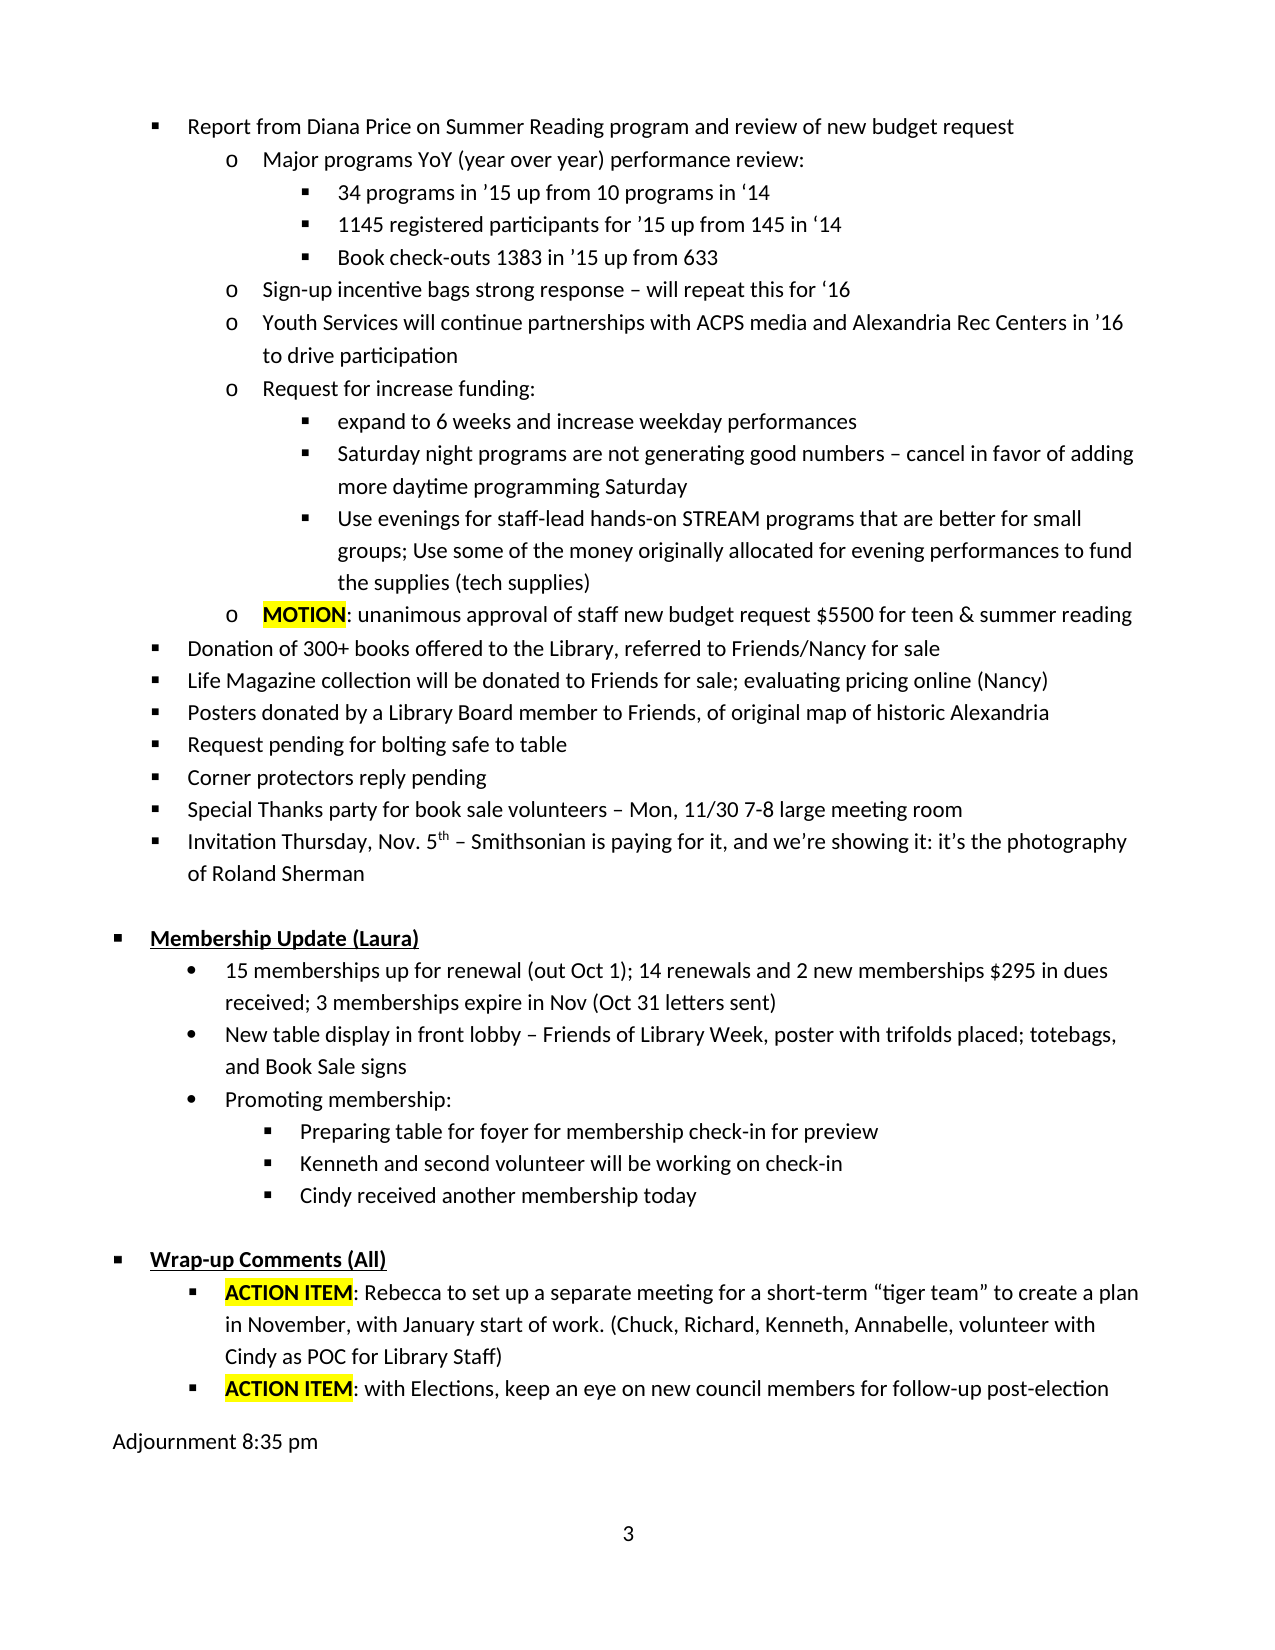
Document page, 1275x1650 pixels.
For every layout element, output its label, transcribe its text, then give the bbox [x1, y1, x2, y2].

list Request pending for bolting safe to table [150, 731, 1144, 759]
list Promoting membership: [187, 1085, 1144, 1113]
list MOTION: unanimous approval of staff new budget request $5500 for teen & summer reading [225, 601, 1144, 630]
list Donation of 300+ books offered to the Library, referred to Friends/Nancy for sale [150, 634, 1144, 662]
list Cindy received another membership today [262, 1181, 1144, 1209]
list expand to 6 weeks and increase weekday performances [300, 407, 1144, 435]
list 15 memberships up for renewal (out Oct 1); 14 renewals and 2 new memberships $295 in dues received; 3 memberships expire in Nov (Oct 31 letters sent) [187, 956, 1144, 1016]
list Book check-outs 1383 in ’15 up from 633 [300, 243, 1144, 271]
list Posters donated by a Library Board member to Friends, of original map of historic Alexandria [150, 698, 1144, 726]
text Adjournment 8:35 pm [112, 1427, 1144, 1455]
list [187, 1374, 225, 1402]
list 34 programs in ’15 up from 10 programs in ‘14 [300, 178, 1144, 206]
list ACTION ITEM: Rebecca to set up a separate meeting for a short-term “tiger team” to create a plan in November, with January start of work. (Chuck, Richard, Kenneth, Annabelle, volunteer with Cindy as POC for Library Staff) [187, 1278, 1144, 1370]
list Kenneth and second volunteer will be working on check-in [262, 1149, 1144, 1177]
list Major programs YoY (year over year) performance review: [225, 145, 1144, 174]
list Special Thanks party for book sale volunteers – Mon, 11/30 7-8 large meeting room [150, 795, 1144, 823]
list Corner protectors reply pending [150, 763, 1144, 791]
list Life Magazine collection will be donated to Friends for sale; evaluating pricing online (Nancy) [150, 666, 1144, 694]
list Preparing table for foyer for membership check-in for preview [262, 1117, 1144, 1145]
list Youth Services will continue partnerships with ACPS media and Alexandria Rec Centers in ’16 to drive participation [225, 308, 1144, 370]
list New table display in front lobby – Friends of Library Week, poster with trifolds placed; totebags, and Book Sale signs [187, 1020, 1144, 1081]
list Use evenings for staff-lead hands-on STREAM programs that are better for small groups; Use some of the money originally allocated for evening performances to fund the supplies (tech supplies) [300, 504, 1144, 596]
list ACTION ITEM: with Elections, keep an eye on new council members for follow-up post-election [353, 1374, 1144, 1402]
list Invitation Thursday, Nov. 5th – Smithsonian is paying for it, and we’re showing it: it’s the photography of Roland Sherman [150, 827, 1144, 887]
list Wrap-up Comments (All) [112, 1246, 1144, 1274]
list Request for increase funding: [225, 374, 1144, 403]
list Sign-up incentive bags strong response – will repeat this for ‘16 [225, 275, 1144, 304]
list 1145 registered participants for ’15 up from 145 in ‘14 [300, 210, 1144, 238]
list Saturday night programs are not generating good numbers – cancel in favor of adding more daytime programming Saturday [300, 439, 1144, 500]
list Report from Diana Price on Summer Reading program and review of new budget request [150, 112, 1144, 141]
list Membership Update (Laura) [112, 924, 1144, 952]
